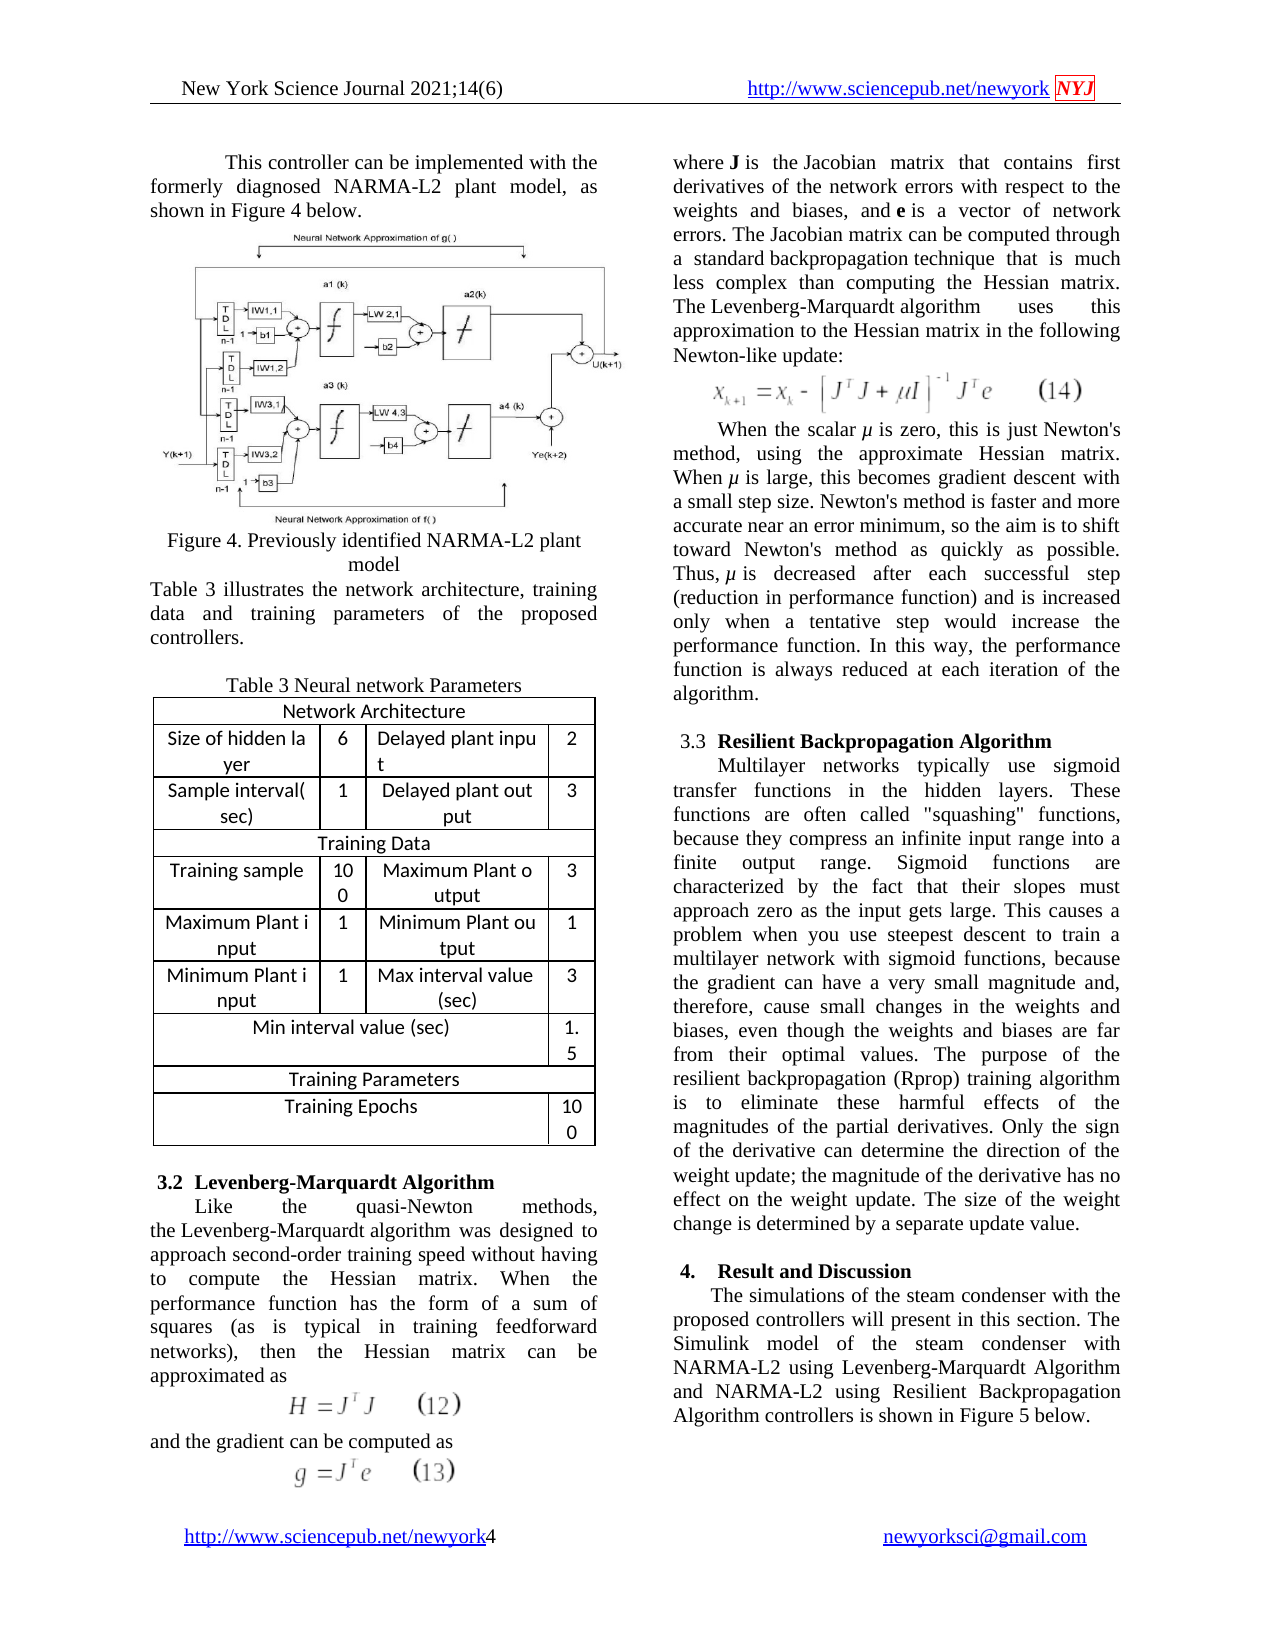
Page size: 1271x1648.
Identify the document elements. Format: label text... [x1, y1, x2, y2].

table_cell Training Data [154, 830, 594, 856]
table_cell Min interval value (sec) [154, 1014, 548, 1065]
table_cell Training Parameters [154, 1067, 594, 1092]
table_cell 100 [321, 857, 365, 908]
list Result and Discussion [680, 1259, 1121, 1283]
text where J is the Jacobian matrix that contains first derivatives of the network errors with respect to the weights and biases, and e is a vector of network errors. The Jacobian matrix can be computed through a standard backpropagation technique that is much less complex than computing the Hessian matrix. The Levenberg-Marquardt algorithm uses this approximation to the Hessian matrix in the following Newton-like update: [673, 150, 1121, 367]
table_cell 2 [549, 725, 594, 776]
table_cell 1.5 [549, 1014, 594, 1065]
table_cell 3 [549, 778, 594, 828]
table_cell 1 [321, 910, 365, 960]
table_cell 6 [321, 725, 365, 776]
table_cell Minimum Plant input [154, 962, 319, 1013]
table_header Network Architecture [154, 698, 594, 724]
text The simulations of the steam condenser with the proposed controllers will present in this section. The Simulink model of the steam condenser with NARMA-L2 using Levenberg-Marquardt Algorithm and NARMA-L2 using Resilient Backpropagation Algorithm controllers is shown in Figure 5 below. [673, 1283, 1121, 1427]
picture [150, 222, 636, 529]
text Table 3 Neural network Parameters [150, 673, 598, 697]
text When the scalar µ is zero, this is just Newton's method, using the approximate Hessian matrix. When µ is large, this becomes gradient descent with a small step size. Newton's method is faster and more accurate near an error minimum, so the aim is to shift toward Newton's method as quickly as possible. Thus, µ is decreased after each successful step (reduction in performance function) and is increased only when a tentative step would increase the performance function. In this way, the performance function is always reduced at each iteration of the algorithm. [673, 417, 1121, 705]
table_cell Delayed plant output [367, 778, 548, 828]
table_cell 3 [549, 857, 594, 908]
text Like the quasi-Newton methods, the Levenberg-Marquardt algorithm was designed to approach second-order training speed without having to compute the Hessian matrix. When the performance function has the form of a sum of squares (as is typical in training feedforward networks), then the Hessian matrix can be approximated as [150, 1194, 598, 1387]
table_cell Sample interval(sec) [154, 778, 319, 828]
text Table 3 illustrates the network architecture, training data and training parameters of the proposed controllers. [150, 576, 598, 649]
table_cell 100 [549, 1094, 594, 1144]
table_cell Size of hidden layer [154, 725, 319, 776]
text This controller can be implemented with the formerly diagnosed NARMA-L2 plant model, as shown in Figure 4 below. [150, 150, 598, 222]
table_cell 1 [321, 778, 365, 828]
list Levenberg-Marquardt Algorithm [157, 1170, 598, 1194]
table_cell Max interval value (sec) [367, 962, 548, 1013]
table_cell 1 [549, 910, 594, 960]
table_cell 1 [321, 962, 365, 1013]
table_cell Training sample [154, 857, 319, 908]
text and the gradient can be computed as [150, 1429, 598, 1453]
text Multilayer networks typically use sigmoid transfer functions in the hidden layers. These functions are often called "squashing" functions, because they compress an infinite input range into a finite output range. Sigmoid functions are characterized by the fact that their slopes must approach zero as the input gets large. This causes a problem when you use steepest descent to train a multilayer network with sigmoid functions, because the gradient can have a very small magnitude and, therefore, cause small changes in the weights and biases, even though the weights and biases are far from their optimal values. The purpose of the resilient backpropagation (Rprop) training algorithm is to eliminate these harmful effects of the magnitudes of the partial derivatives. Only the sign of the derivative can determine the direction of the weight update; the magnitude of the derivative has no effect on the weight update. The size of the weight change is determined by a separate update value. [673, 753, 1121, 1235]
text Figure 4. Previously identified NARMA-L2 plant model [150, 529, 598, 576]
table_cell 3 [549, 962, 594, 1013]
table_cell Minimum Plant output [367, 910, 548, 960]
table_cell Delayed plant input [367, 725, 548, 776]
table_cell Training Epochs [154, 1094, 548, 1144]
table_cell Maximum Plant output [367, 857, 548, 908]
list Resilient Backpropagation Algorithm [680, 729, 1121, 753]
table_cell Maximum Plant input [154, 910, 319, 960]
